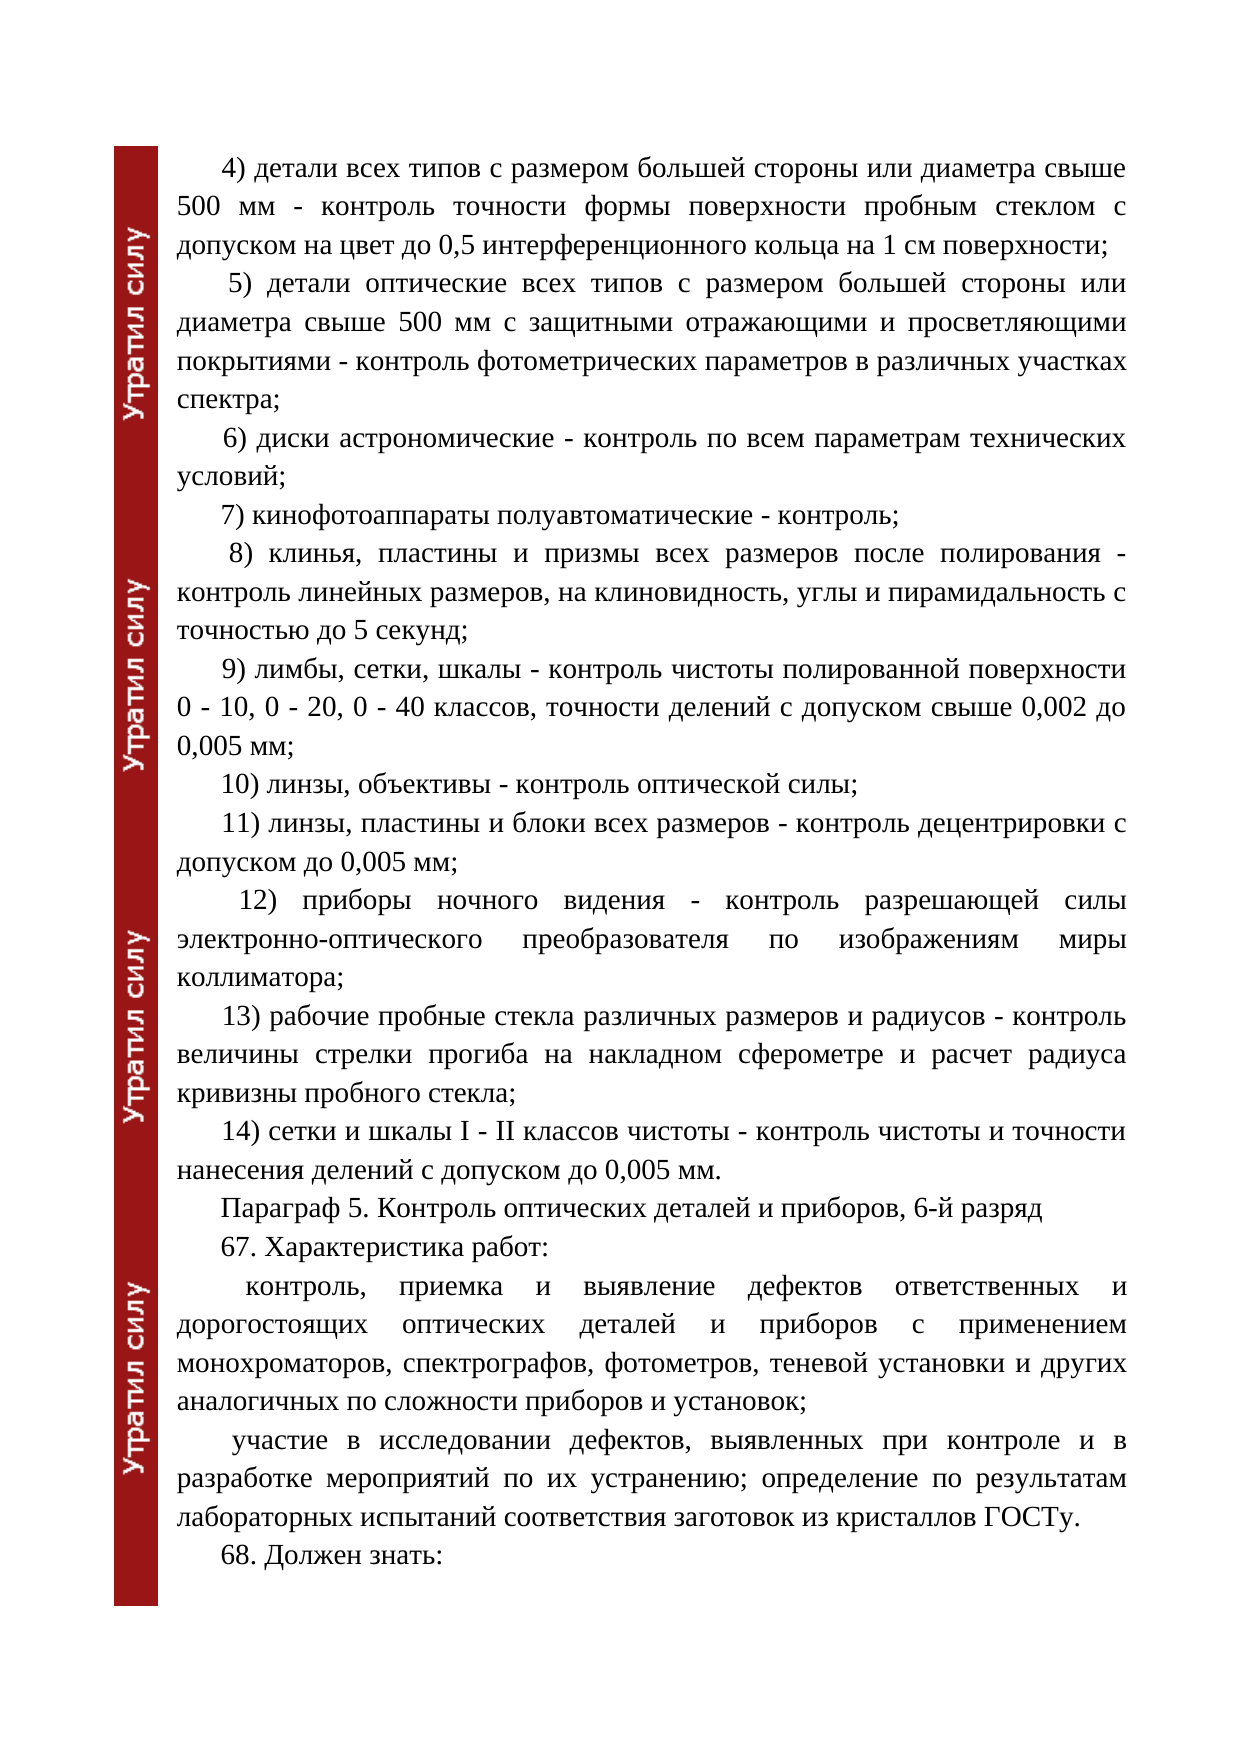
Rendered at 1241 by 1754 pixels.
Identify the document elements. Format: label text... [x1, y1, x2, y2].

picture [114, 146, 158, 150]
picture [114, 877, 158, 882]
text контроль, приемка и выявление дефектов ответственных и дорогостоящих оптических деталей и приборов с применением монохроматоров, спектрографов, фотометров, теневой установки и других аналогичных по сложности приборов и установок; [112, 1268, 1128, 1417]
text 14) сетки и шкалы I - II классов чистоты - контроль чистоты и точности нанесения делений с допуском до 0,005 мм. [112, 1113, 1128, 1186]
text 4) детали всех типов с размером большей стороны или диаметра свыше 500 мм - контроль точности формы поверхности пробным стеклом с допуском на цвет до 0,5 интерференционного кольца на 1 см поверхности; [112, 150, 1128, 261]
picture [114, 1417, 158, 1422]
picture [114, 762, 158, 767]
text 68. Должен знать: [112, 1537, 1128, 1571]
text 10) линзы, объективы - контроль оптической силы; [112, 767, 1128, 800]
text 9) лимбы, сетки, шкалы - контроль чистоты полированной поверхности 0 - 10, 0 - 20, 0 - 40 классов, точности делений с допуском свыше 0,002 до 0,005 мм; [112, 651, 1128, 762]
text 7) кинофотоаппараты полуавтоматические - контроль; [112, 497, 1128, 530]
text 5) детали оптические всех типов с размером большей стороны или диаметра свыше 500 мм с защитными отражающими и просветляющими покрытиями - контроль фотометрических параметров в различных участках спектра; [112, 266, 1128, 415]
picture [114, 1186, 158, 1191]
picture [114, 1532, 158, 1537]
picture [114, 646, 158, 651]
picture [114, 492, 158, 497]
picture [114, 261, 158, 266]
text 13) рабочие пробные стекла различных размеров и радиусов - контроль величины стрелки прогиба на накладном сферометре и расчет радиуса кривизны пробного стекла; [112, 998, 1128, 1108]
text 11) линзы, пластины и блоки всех размеров - контроль децентрировки с допуском до 0,005 мм; [112, 805, 1128, 877]
picture [114, 1571, 158, 1606]
picture [114, 800, 158, 805]
picture [114, 530, 158, 535]
picture [114, 1108, 158, 1113]
picture [114, 415, 158, 420]
text 8) клинья, пластины и призмы всех размеров после полирования - контроль линейных размеров, на клиновидность, углы и пирамидальность с точностью до 5 секунд; [112, 535, 1128, 646]
text 6) диски астрономические - контроль по всем параметрам технических условий; [112, 420, 1128, 492]
text Параграф 5. Контроль оптических деталей и приборов, 6-й разряд [112, 1191, 1128, 1224]
text участие в исследовании дефектов, выявленных при контроле и в разработке мероприятий по их устранению; определение по результатам лабораторных испытаний соответствия заготовок из кристаллов ГОСТу. [112, 1422, 1128, 1532]
picture [114, 993, 158, 998]
text 67. Характеристика работ: [112, 1229, 1128, 1263]
picture [114, 1263, 158, 1268]
text 12) приборы ночного видения - контроль разрешающей силы электронно-оптического преобразователя по изображениям миры коллиматора; [112, 882, 1128, 993]
picture [114, 1224, 158, 1229]
